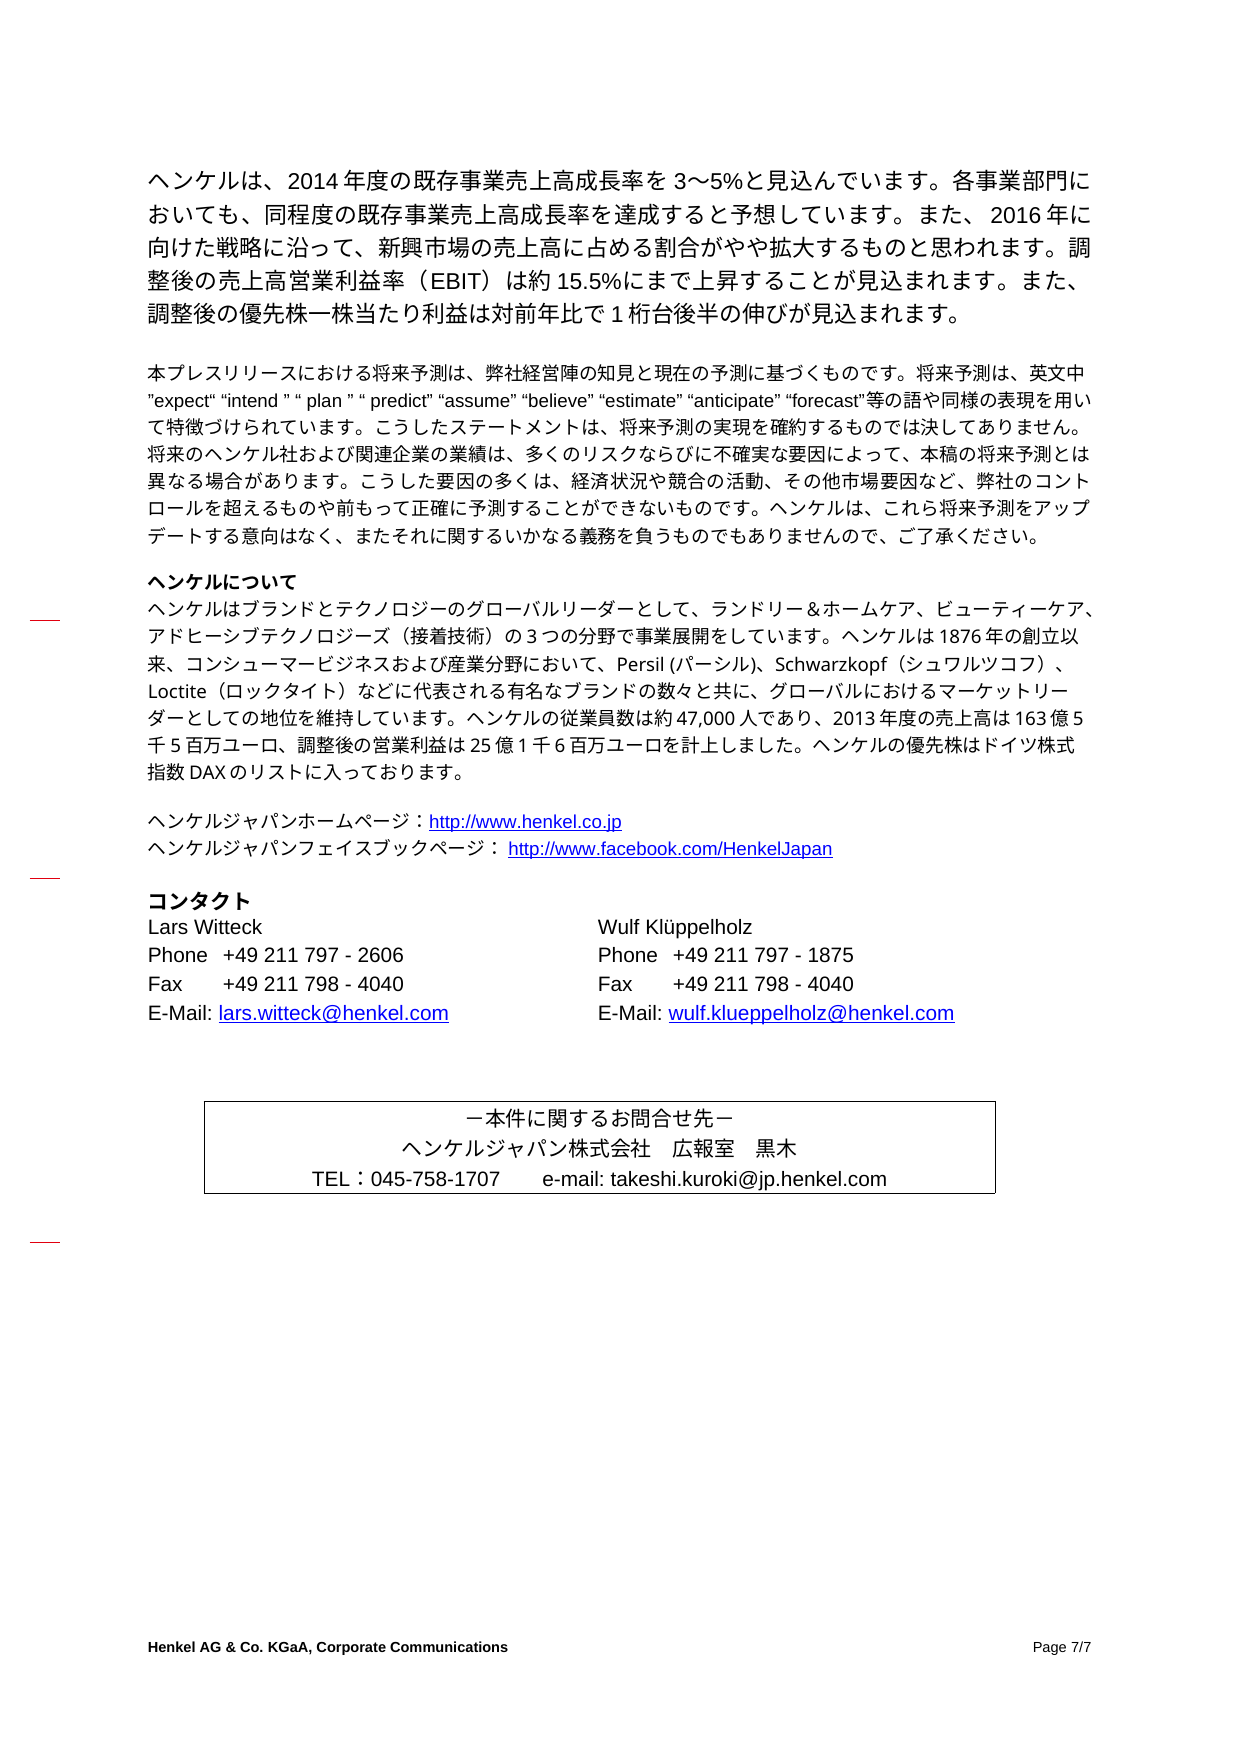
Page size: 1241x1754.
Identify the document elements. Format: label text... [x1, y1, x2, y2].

text 本プレスリリースにおける将来予測は、弊社経営陣の知見と現在の予測に基づくものです。将来予測は、英文中 [148, 358, 1092, 385]
text ヘンケルジャパンホームページ：http://www.henkel.co.jp [148, 807, 1093, 834]
text コンタクト [148, 885, 1092, 915]
text Phone +49 211 797 - 2606 Phone +49 211 797 - 1875 [148, 939, 1092, 968]
text ヘンケルはブランドとテクノロジーのグローバルリーダーとして、ランドリー＆ホームケア、ビューティーケア、アドヒーシブテクノロジーズ（接着技術）の3つの分野で事業展開をしています。ヘンケルは1876年の創立以来、コンシューマービジネスおよび産業分野において、Persil (パーシル)、Schwarzkopf（シュワルツコフ）、Loctite（ロックタイト）などに代表される有名なブランドの数々と共に、グローバルにおけるマーケットリーダーとしての地位を維持しています。ヘンケルの従業員数は約47,000人であり、2013年度の売上高は163億5千5百万ユーロ、調整後の営業利益は25億1千6百万ユーロを計上しました。ヘンケルの優先株はドイツ株式指数DAXのリストに入っております。 [148, 595, 1092, 785]
text ヘンケルジャパンフェイスブックページ： http://www.facebook.com/HenkelJapan [148, 834, 1093, 861]
text ヘンケルについて [148, 568, 1092, 595]
text Fax +49 211 798 - 4040 Fax +49 211 798 - 4040 [148, 968, 1092, 997]
text Lars Witteck Wulf Klüppelholz [148, 915, 1092, 939]
text ”expect“ “intend ” “ plan ” “ predict” “assume” “believe” “estimate” “anticipate” “forecast”等の語や同様の表現を用いて特徴づけられています。こうしたステートメントは、将来予測の実現を確約するものでは決してありません。将来のヘンケル社および関連企業の業績は、多くのリスクならびに不確実な要因によって、本稿の将来予測とは異なる場合があります。こうした要因の多くは、経済状況や競合の活動、その他市場要因など、弊社のコントロールを超えるものや前もって正確に予測することができないものです。ヘンケルは、これら将来予測をアップデートする意向はなく、またそれに関するいかなる義務を負うものでもありませんので、ご了承ください。 [148, 385, 1092, 548]
text ヘンケルは、2014年度の既存事業売上高成長率を3～5%と見込んでいます。各事業部門においても、同程度の既存事業売上高成長率を達成すると予想しています。また、2016年に向けた戦略に沿って、新興市場の売上高に占める割合がやや拡大するものと思われます。調整後の売上高営業利益率（EBIT）は約15.5%にまで上昇することが見込まれます。また、調整後の優先株一株当たり利益は対前年比で1桁台後半の伸びが見込まれます。 [148, 163, 1092, 329]
text E-Mail: lars.witteck@henkel.com E-Mail: wulf.klueppelholz@henkel.com [148, 997, 1092, 1027]
